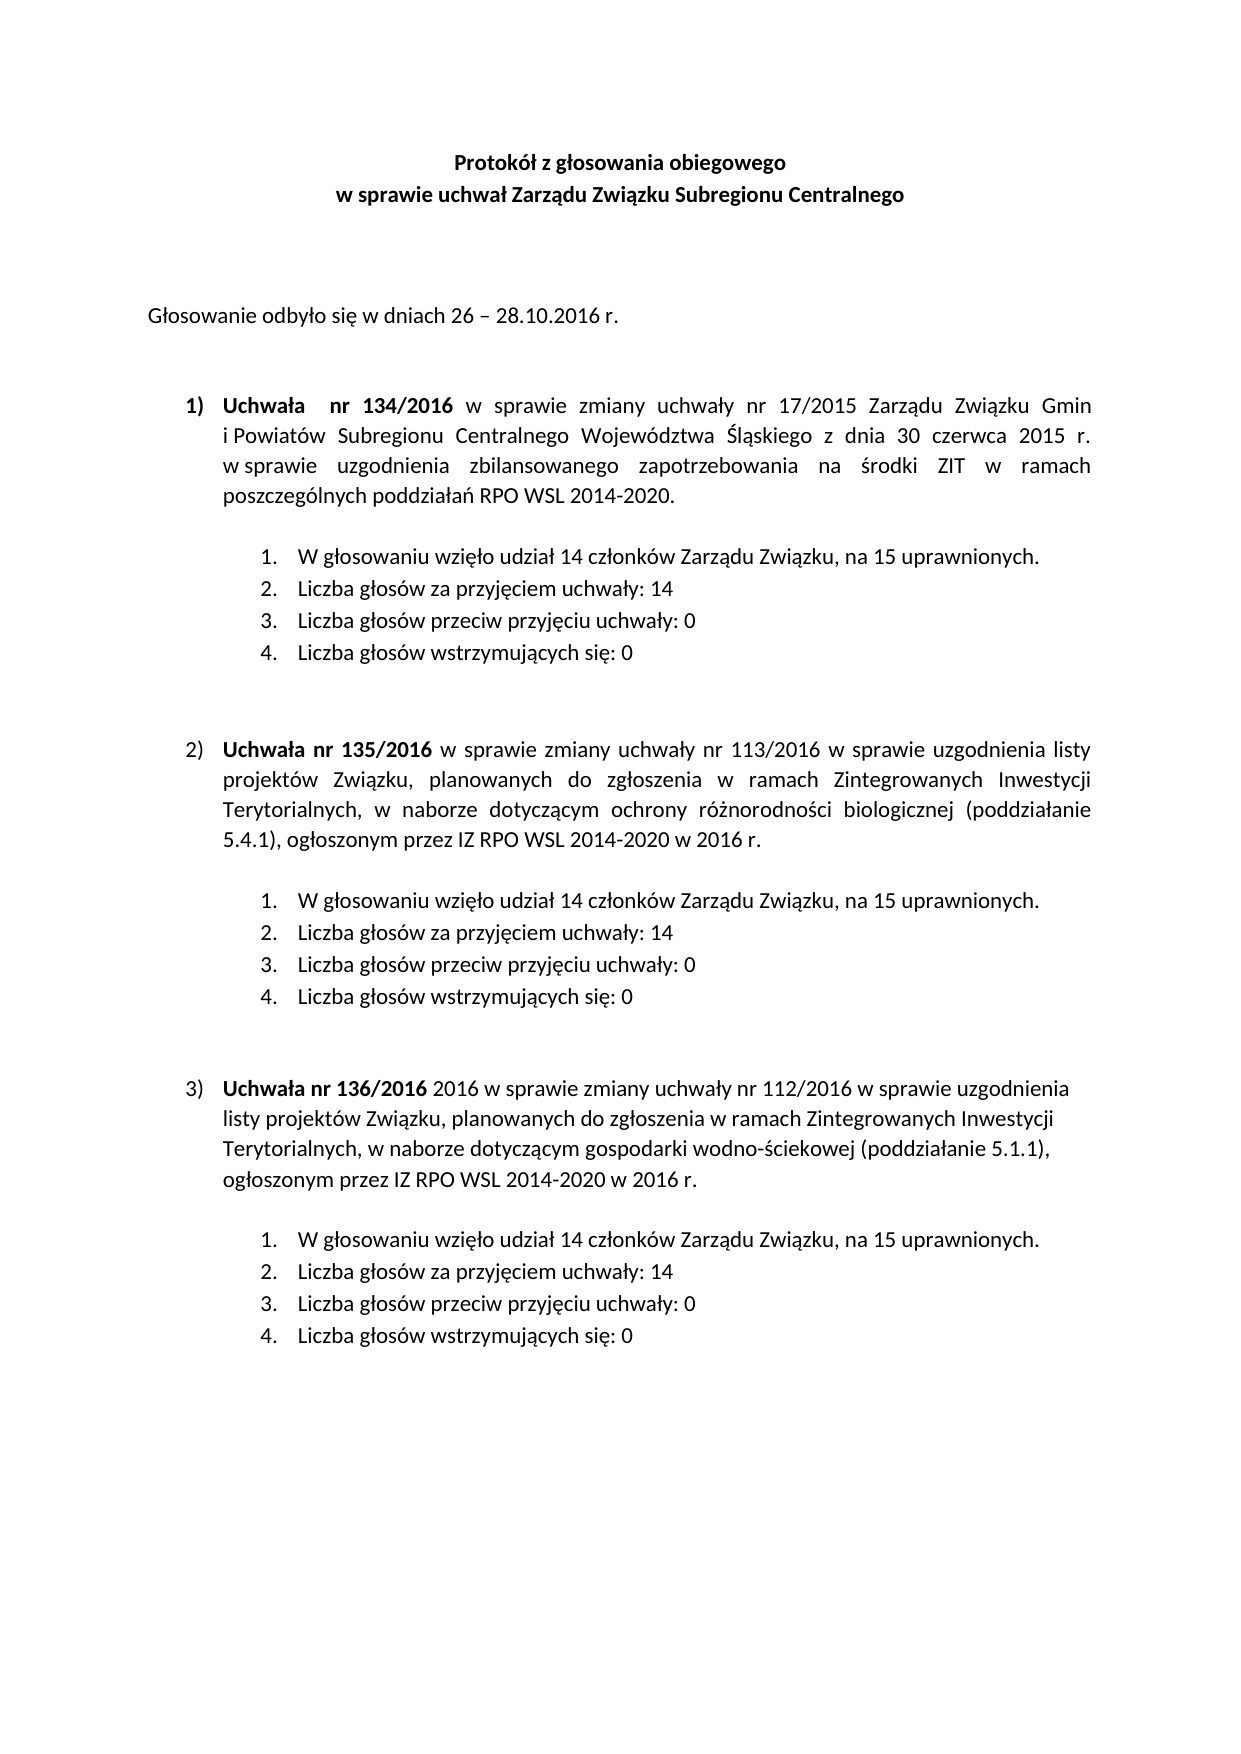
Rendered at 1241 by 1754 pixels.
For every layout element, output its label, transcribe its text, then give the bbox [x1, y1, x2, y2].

list W głosowaniu wzięło udział 14 członków Zarządu Związku, na 15 uprawnionych. [260, 1225, 1093, 1253]
list Uchwała nr 135/2016 w sprawie zmiany uchwały nr 113/2016 w sprawie uzgodnienia listy projektów Związku, planowanych do zgłoszenia w ramach Zintegrowanych Inwestycji Terytorialnych, w naborze dotyczącym ochrony różnorodności biologicznej (poddziałanie 5.4.1), ogłoszonym przez IZ RPO WSL 2014-2020 w 2016 r. [185, 735, 1093, 853]
list Liczba głosów za przyjęciem uchwały: 14 [260, 574, 1093, 602]
list W głosowaniu wzięło udział 14 członków Zarządu Związku, na 15 uprawnionych. [260, 542, 1093, 570]
list Liczba głosów za przyjęciem uchwały: 14 [260, 1257, 1093, 1285]
text Głosowanie odbyło się w dniach 26 – 28.10.2016 r. [148, 301, 1093, 329]
list Liczba głosów przeciw przyjęciu uchwały: 0 [260, 606, 1093, 634]
text w sprawie uchwał Zarządu Związku Subregionu Centralnego [148, 180, 1093, 208]
list Uchwała nr 136/2016 2016 w sprawie zmiany uchwały nr 112/2016 w sprawie uzgodnienia listy projektów Związku, planowanych do zgłoszenia w ramach Zintegrowanych Inwestycji Terytorialnych, w naborze dotyczącym gospodarki wodno-ściekowej (poddziałanie 5.1.1), ogłoszonym przez IZ RPO WSL 2014-2020 w 2016 r. [185, 1074, 1093, 1193]
list Liczba głosów wstrzymujących się: 0 [260, 1322, 1093, 1350]
list Liczba głosów za przyjęciem uchwały: 14 [260, 918, 1093, 946]
text Protokół z głosowania obiegowego [148, 148, 1093, 176]
list W głosowaniu wzięło udział 14 członków Zarządu Związku, na 15 uprawnionych. [260, 886, 1093, 914]
list Liczba głosów przeciw przyjęciu uchwały: 0 [260, 1289, 1093, 1317]
list Liczba głosów przeciw przyjęciu uchwały: 0 [260, 950, 1093, 978]
list Liczba głosów wstrzymujących się: 0 [260, 982, 1093, 1011]
list Uchwała nr 134/2016 w sprawie zmiany uchwały nr 17/2015 Zarządu Związku Gmin i Powiatów Subregionu Centralnego Województwa Śląskiego z dnia 30 czerwca 2015 r. w sprawie uzgodnienia zbilansowanego zapotrzebowania na środki ZIT w ramach poszczególnych poddziałań RPO WSL 2014-2020. [185, 391, 1093, 509]
list Liczba głosów wstrzymujących się: 0 [260, 638, 1093, 666]
